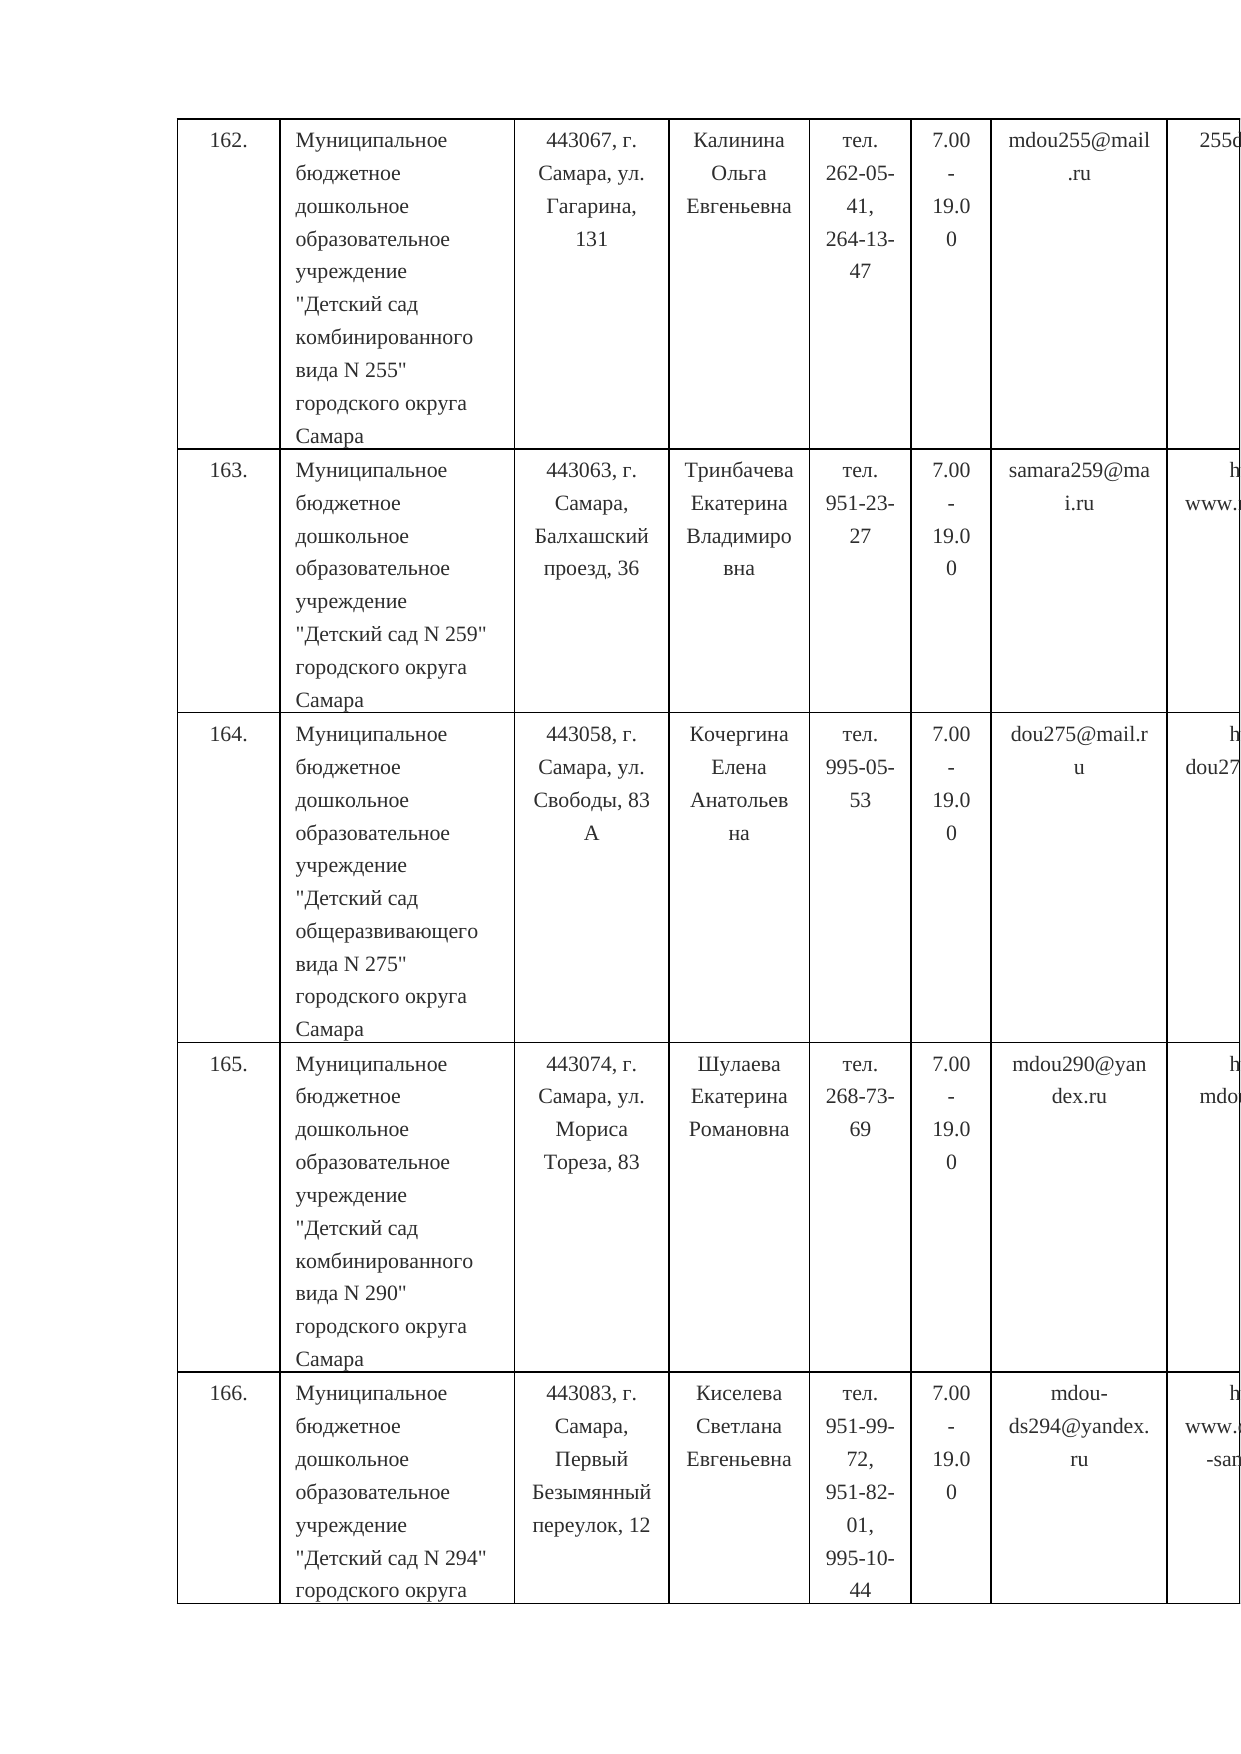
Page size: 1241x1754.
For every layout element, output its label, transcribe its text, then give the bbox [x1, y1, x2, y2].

table_cell 163. [178, 450, 279, 712]
table_cell 443067, г. Самара, ул. Гагарина, 131 [515, 120, 668, 448]
table_cell 165. [178, 1043, 279, 1371]
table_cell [1168, 1373, 1239, 1602]
table_cell 7.00 - 19.00 [912, 1373, 990, 1602]
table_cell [810, 1373, 910, 1602]
table_cell Муниципальное бюджетное дошкольное образовательное учреждение "Детский сад N 259" городского округа Самара [281, 450, 514, 712]
table_cell http://mdou290.ru/ [1168, 1043, 1239, 1371]
table_cell http://www.mdou259.ru [1168, 450, 1239, 712]
table_cell тел. 262-05-41, 264-13-47 [810, 120, 910, 448]
table_cell 7.00 - 19.00 [912, 713, 990, 1042]
table_cell тел. 951-23-27 [810, 450, 910, 712]
table_cell 443074, г. Самара, ул. Мориса Тореза, 83 [515, 1043, 668, 1371]
table_cell dou275@mail.ru [992, 713, 1166, 1042]
table_cell 7.00 - 19.00 [912, 1043, 990, 1371]
table_cell 255detsad.ru [1168, 120, 1239, 448]
table_cell тел. 268-73-69 [810, 1043, 910, 1371]
table_cell 7.00 - 19.00 [912, 450, 990, 712]
table_cell samara259@mai.ru [992, 450, 1166, 712]
table_cell Шулаева Екатерина Романовна [670, 1043, 809, 1371]
table_cell 164. [178, 713, 279, 1042]
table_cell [281, 1373, 514, 1602]
table_cell 7.00 - 19.00 [912, 120, 990, 448]
table_cell 166. [178, 1373, 279, 1602]
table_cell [992, 1373, 1166, 1602]
table_cell 443058, г. Самара, ул. Свободы, 83 А [515, 713, 668, 1042]
table_cell http://dou275samara.ru/ [1168, 713, 1239, 1042]
table_cell mdou255@mail.ru [992, 120, 1166, 448]
table_cell mdou290@yandex.ru [992, 1043, 1166, 1371]
table_cell Муниципальное бюджетное дошкольное образовательное учреждение "Детский сад комбинированного вида N 255" городского округа Самара [281, 120, 514, 448]
table_cell 162. [178, 120, 279, 448]
table_cell 443063, г. Самара, Балхашский проезд, 36 [515, 450, 668, 712]
table_cell Тринбачева Екатерина Владимировна [670, 450, 809, 712]
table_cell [670, 1373, 809, 1602]
table_cell Калинина Ольга Евгеньевна [670, 120, 809, 448]
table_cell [515, 1373, 668, 1602]
table_cell Кочергина Елена Анатольевна [670, 713, 809, 1042]
table_cell Муниципальное бюджетное дошкольное образовательное учреждение "Детский сад общеразвивающего вида N 275" городского округа Самара [281, 713, 514, 1042]
table_cell тел. 995-05-53 [810, 713, 910, 1042]
table_cell Муниципальное бюджетное дошкольное образовательное учреждение "Детский сад комбинированного вида N 290" городского округа Самара [281, 1043, 514, 1371]
